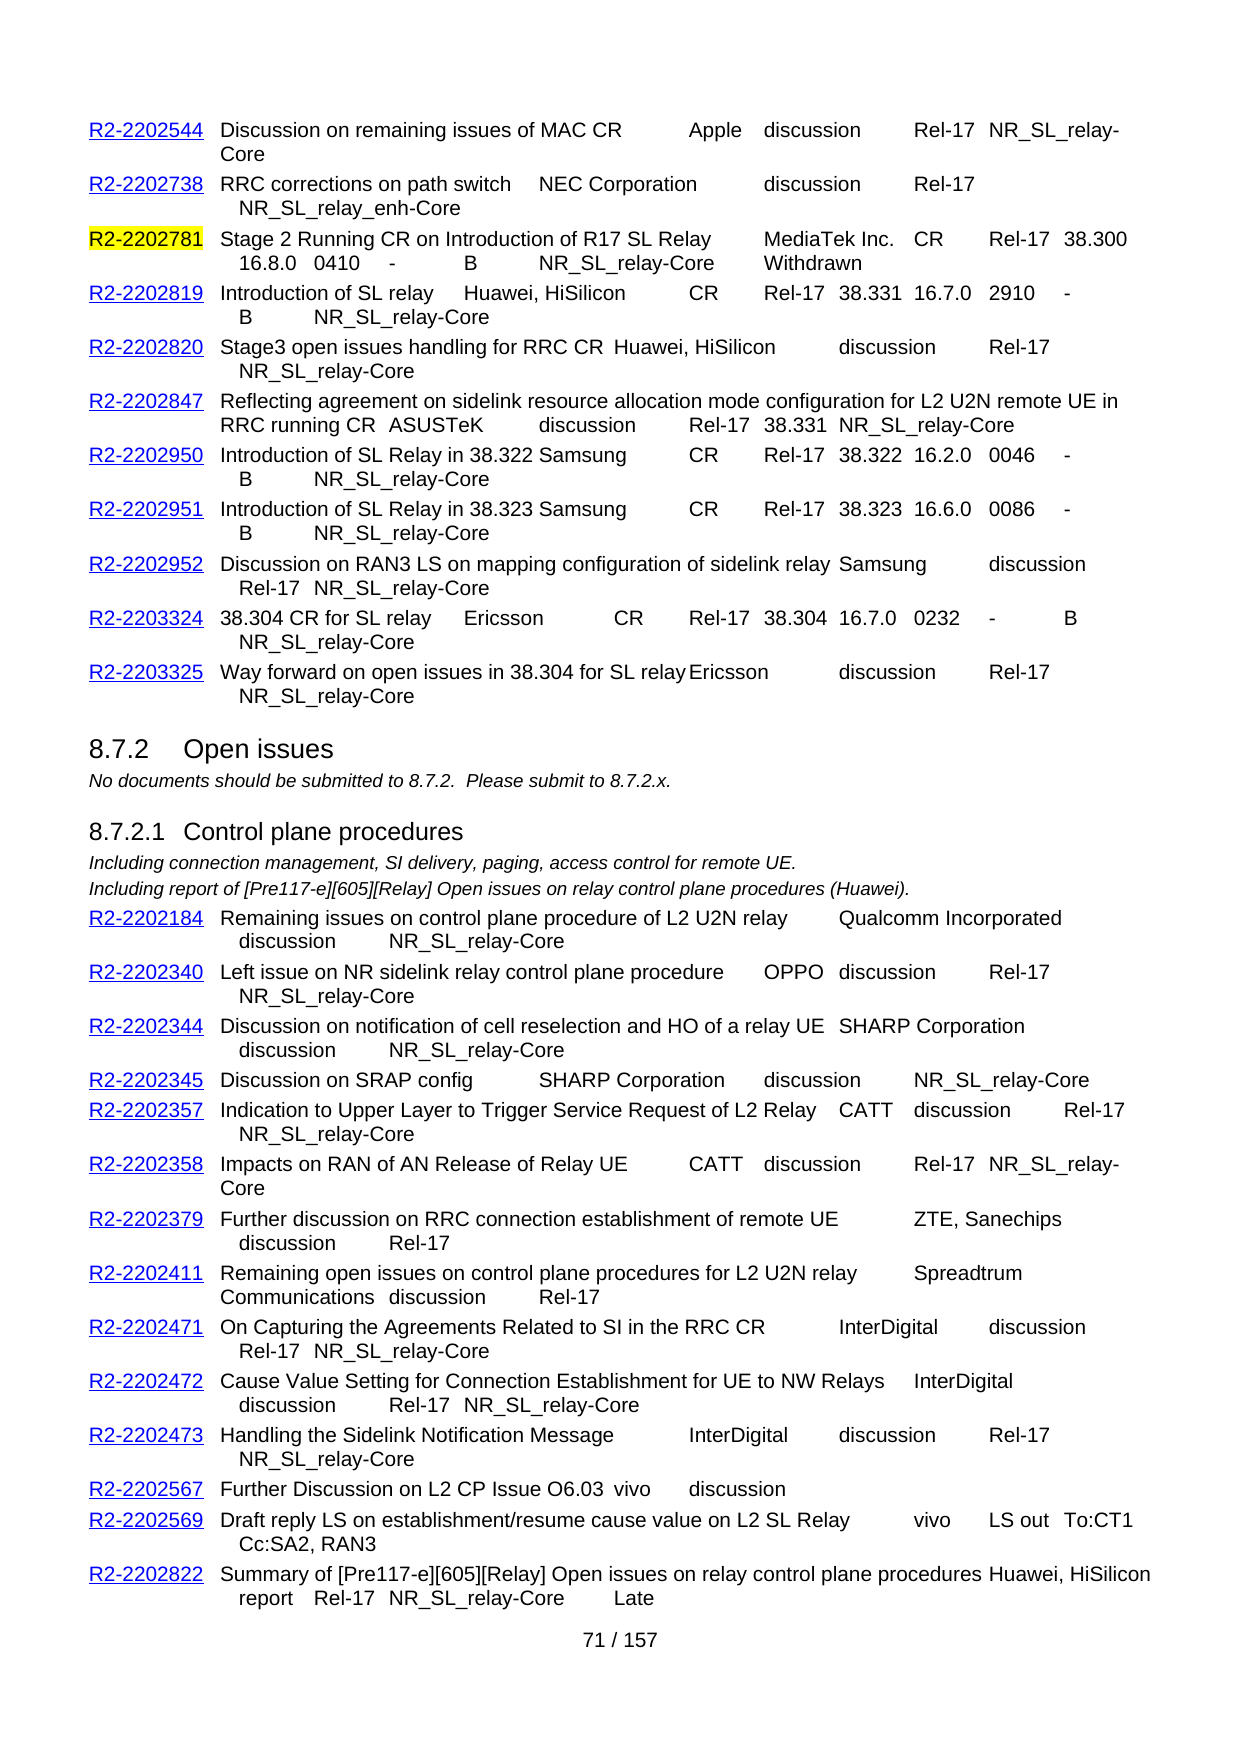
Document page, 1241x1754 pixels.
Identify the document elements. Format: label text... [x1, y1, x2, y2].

text No documents should be submitted to 8.7.2. Please submit to 8.7.2.x. [89, 770, 1152, 792]
title R2-2202781 Stage 2 Running CR on Introduction of R17 SL Relay MediaTek Inc. CR Rel-17 38.300 16.8.0 0410 - B NR_SL_relay-Core Withdrawn [89, 226, 1152, 274]
title R2-2202340 Left issue on NR sidelink relay control plane procedure OPPO discussion Rel-17 NR_SL_relay-Core [89, 959, 1152, 1007]
title R2-2203324 38.304 CR for SL relay Ericsson CR Rel-17 38.304 16.7.0 0232 - B NR_SL_relay-Core [89, 606, 1152, 653]
title R2-2202738 RRC corrections on path switch NEC Corporation discussion Rel-17 NR_SL_relay_enh-Core [89, 172, 1152, 220]
subtitle 8.7.2 Open issues [89, 733, 1152, 764]
title R2-2202951 Introduction of SL Relay in 38.323 Samsung CR Rel-17 38.323 16.6.0 0086 - B NR_SL_relay-Core [89, 497, 1152, 545]
title R2-2202544 Discussion on remaining issues of MAC CR Apple discussion Rel-17 NR_SL_relay-Core [89, 118, 1152, 166]
title R2-2202357 Indication to Upper Layer to Trigger Service Request of L2 Relay CATT discussion Rel-17 NR_SL_relay-Core [89, 1098, 1152, 1146]
title R2-2202473 Handling the Sidelink Notification Message InterDigital discussion Rel-17 NR_SL_relay-Core [89, 1423, 1152, 1471]
title R2-2202471 On Capturing the Agreements Related to SI in the RRC CR InterDigital discussion Rel-17 NR_SL_relay-Core [89, 1315, 1152, 1363]
title R2-2202345 Discussion on SRAP config SHARP Corporation discussion NR_SL_relay-Core [89, 1068, 1152, 1092]
title R2-2202952 Discussion on RAN3 LS on mapping configuration of sidelink relay Samsung discussion Rel-17 NR_SL_relay-Core [89, 551, 1152, 599]
title R2-2202820 Stage3 open issues handling for RRC CR Huawei, HiSilicon discussion Rel-17 NR_SL_relay-Core [89, 335, 1152, 383]
title R2-2202822 Summary of [Pre117-e][605][Relay] Open issues on relay control plane procedures Huawei, HiSilicon report Rel-17 NR_SL_relay-Core Late [89, 1562, 1152, 1609]
title R2-2202379 Further discussion on RRC connection establishment of remote UE ZTE, Sanechips discussion Rel-17 [89, 1206, 1152, 1254]
title R2-2202344 Discussion on notification of cell reselection and HO of a relay UE SHARP Corporation discussion NR_SL_relay-Core [89, 1014, 1152, 1062]
title R2-2202819 Introduction of SL relay Huawei, HiSilicon CR Rel-17 38.331 16.7.0 2910 - B NR_SL_relay-Core [89, 281, 1152, 328]
text Including report of [Pre117-e][605][Relay] Open issues on relay control plane procedures (Huawei). [89, 877, 1152, 899]
title R2-2202411 Remaining open issues on control plane procedures for L2 U2N relay Spreadtrum Communications discussion Rel-17 [89, 1261, 1152, 1308]
title R2-2202569 Draft reply LS on establishment/resume cause value on L2 SL Relay vivo LS out To:CT1 Cc:SA2, RAN3 [89, 1507, 1152, 1555]
title R2-2203325 Way forward on open issues in 38.304 for SL relay Ericsson discussion Rel-17 NR_SL_relay-Core [89, 660, 1152, 708]
title R2-2202567 Further Discussion on L2 CP Issue O6.03 vivo discussion [89, 1477, 1152, 1501]
subtitle 8.7.2.1 Control plane procedures [89, 817, 1152, 846]
title R2-2202358 Impacts on RAN of AN Release of Relay UE CATT discussion Rel-17 NR_SL_relay-Core [89, 1152, 1152, 1200]
title R2-2202950 Introduction of SL Relay in 38.322 Samsung CR Rel-17 38.322 16.2.0 0046 - B NR_SL_relay-Core [89, 443, 1152, 491]
title R2-2202184 Remaining issues on control plane procedure of L2 U2N relay Qualcomm Incorporated discussion NR_SL_relay-Core [89, 905, 1152, 953]
title R2-2202472 Cause Value Setting for Connection Establishment for UE to NW Relays InterDigital discussion Rel-17 NR_SL_relay-Core [89, 1369, 1152, 1417]
title R2-2202847 Reflecting agreement on sidelink resource allocation mode configuration for L2 U2N remote UE in RRC running CR ASUSTeK discussion Rel-17 38.331 NR_SL_relay-Core [89, 389, 1152, 437]
text Including connection management, SI delivery, paging, access control for remote UE. [89, 852, 1152, 873]
